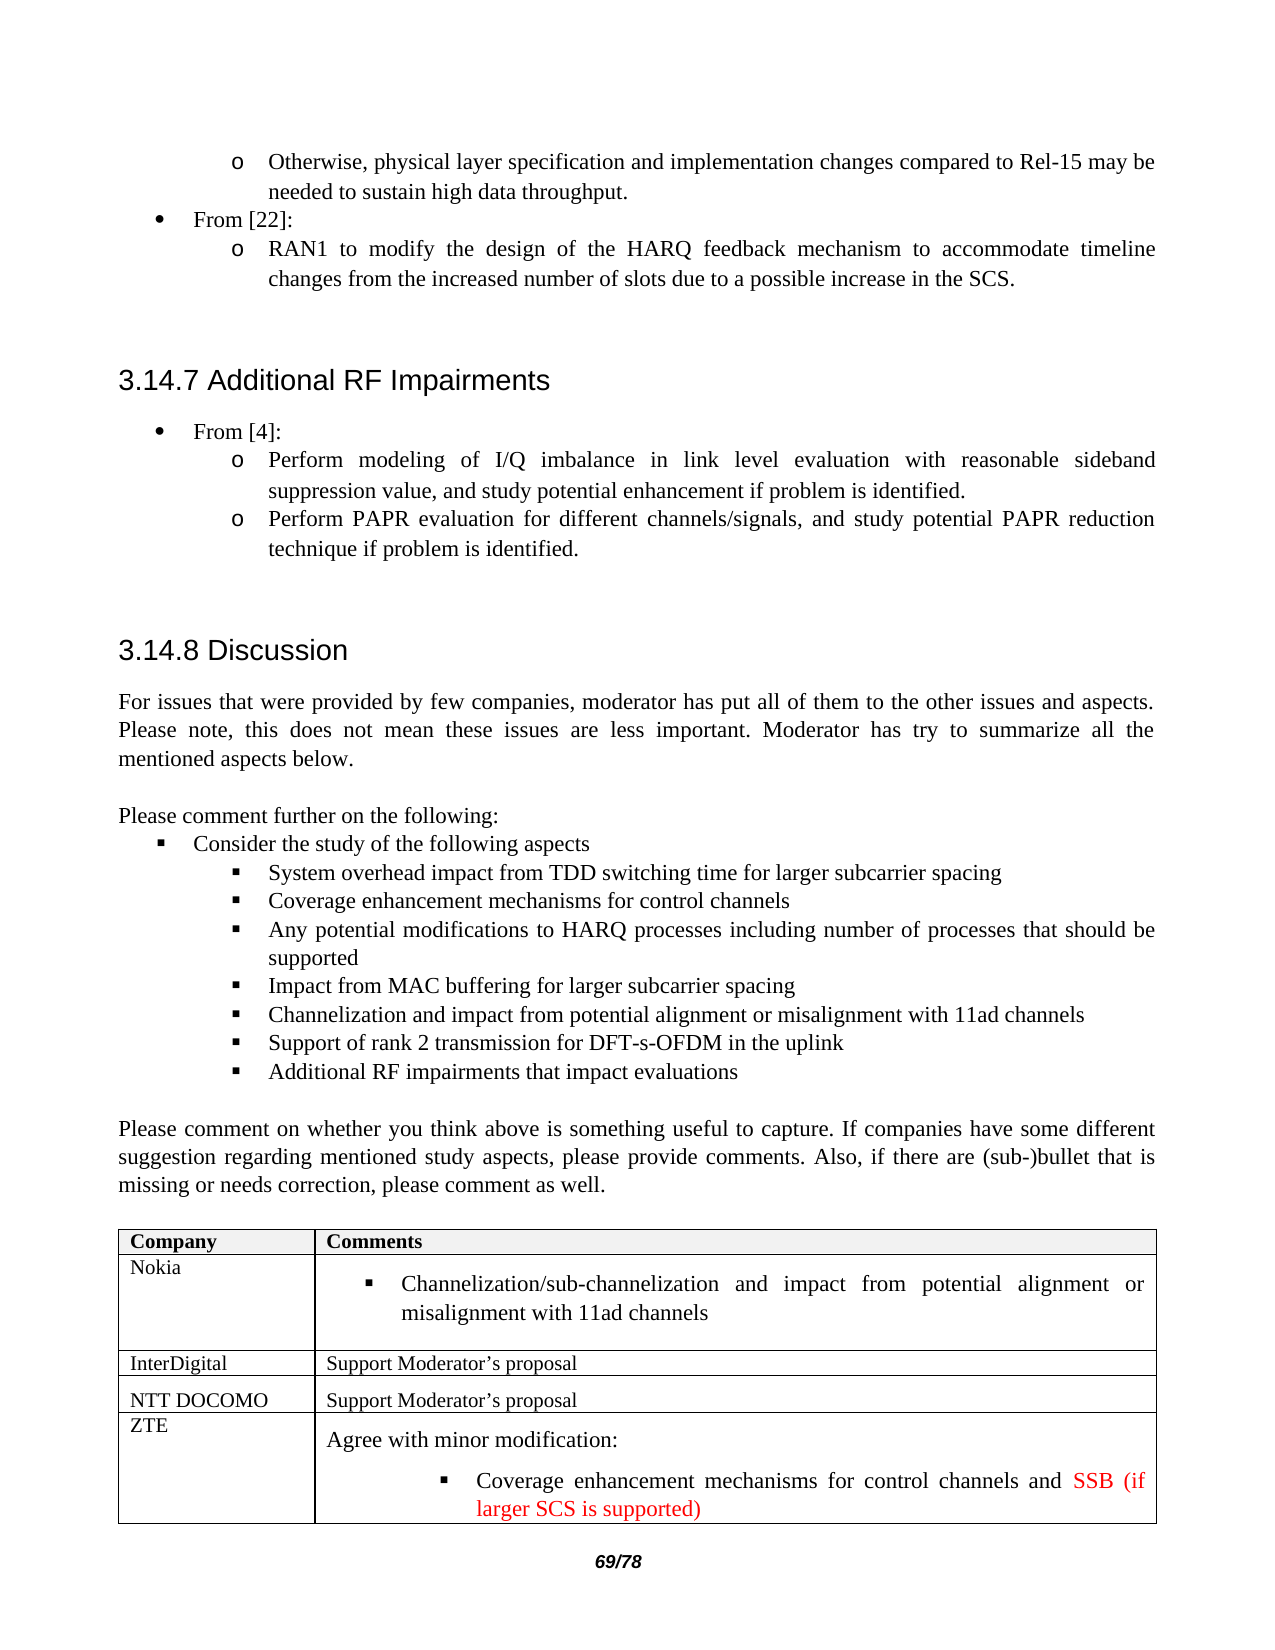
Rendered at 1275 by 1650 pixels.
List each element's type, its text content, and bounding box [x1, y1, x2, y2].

text For issues that were provided by few companies, moderator has put all of them to the other issues and aspects. Please note, this does not mean these issues are less important. Moderator has try to summarize all the mentioned aspects below. [118, 688, 1157, 771]
text Please comment further on the following: [118, 802, 1157, 828]
table_header Company [119, 1230, 314, 1253]
list From [4]: [156, 418, 1157, 444]
table_cell ZTE [119, 1413, 314, 1523]
table_header Comments [316, 1230, 1156, 1253]
list From [22]: [156, 206, 1157, 233]
list Coverage enhancement mechanisms for control channels [231, 887, 1157, 913]
table_cell InterDigital [119, 1351, 314, 1374]
table_cell Support Moderator’s proposal [316, 1376, 1156, 1412]
list Additional RF impairments that impact evaluations [231, 1058, 1157, 1084]
list RAN1 to modify the design of the HARQ feedback mechanism to accommodate timeline changes from the increased number of slots due to a possible increase in the SCS. [231, 235, 1157, 292]
table_cell Channelization/sub-channelization and impact from potential alignment or misalignment with 11ad channels [316, 1255, 1156, 1349]
list Consider the study of the following aspects [156, 830, 1157, 857]
text Please comment on whether you think above is something useful to capture. If companies have some different suggestion regarding mentioned study aspects, please provide comments. Also, if there are (sub-)bullet that is missing or needs correction, please comment as well. [118, 1115, 1157, 1198]
list Impact from MAC buffering for larger subcarrier spacing [231, 972, 1157, 999]
list Perform modeling of I/Q imbalance in link level evaluation with reasonable sideband suppression value, and study potential enhancement if problem is identified. [231, 446, 1157, 503]
list System overhead impact from TDD switching time for larger subcarrier spacing [231, 859, 1157, 885]
subtitle 3.14.7 Additional RF Impairments [118, 363, 1157, 397]
list Support of rank 2 transmission for DFT-s-OFDM in the uplink [231, 1029, 1157, 1056]
table_cell NTT DOCOMO [119, 1376, 314, 1412]
table_cell Nokia [119, 1255, 314, 1349]
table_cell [316, 1413, 1156, 1523]
subtitle 3.14.8 Discussion [118, 633, 1157, 667]
list Perform PAPR evaluation for different channels/signals, and study potential PAPR reduction technique if problem is identified. [231, 505, 1157, 562]
list Channelization and impact from potential alignment or misalignment with 11ad channels [231, 1001, 1157, 1027]
table_cell Support Moderator’s proposal [316, 1351, 1156, 1374]
list Otherwise, physical layer specification and implementation changes compared to Rel-15 may be needed to sustain high data throughput. [231, 148, 1157, 204]
list Any potential modifications to HARQ processes including number of processes that should be supported [231, 916, 1157, 970]
